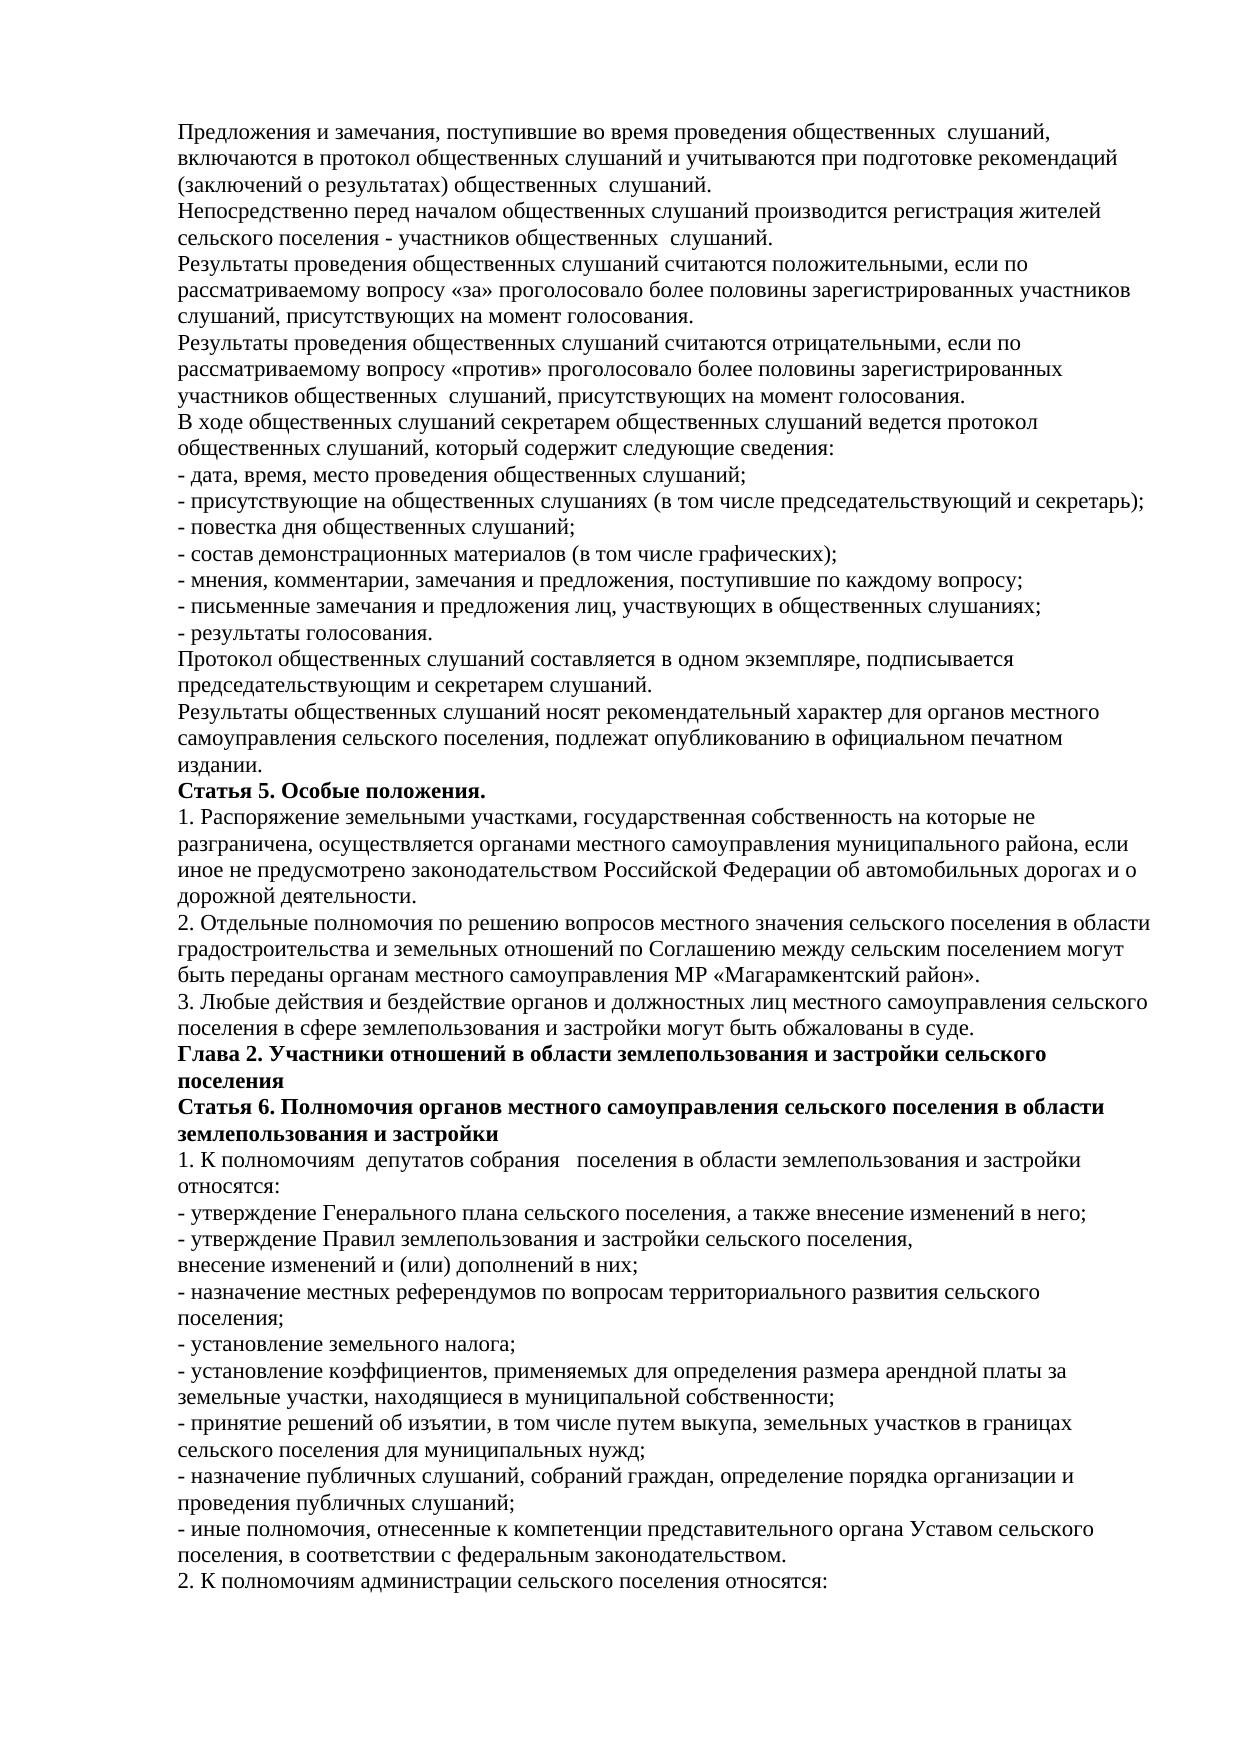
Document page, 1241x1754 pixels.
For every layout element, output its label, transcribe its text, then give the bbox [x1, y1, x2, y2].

text - принятие решений об изъятии, в том числе путем выкупа, земельных участков в границах сельского поселения для муниципальных нужд; [177, 1409, 1152, 1462]
text Статья 5. Особые положения. [177, 777, 1152, 803]
text 2. К полномочиям администрации сельского поселения относятся: [177, 1568, 1152, 1594]
text Результаты проведения общественных слушаний считаются положительными, если по рассматриваемому вопросу «за» проголосовало более половины зарегистрированных участников слушаний, присутствующих на момент голосования. [177, 250, 1152, 329]
text - назначение местных референдумов по вопросам территориального развития сельского поселения; [177, 1278, 1152, 1330]
text 2. Отдельные полномочия по решению вопросов местного значения сельского поселения в области градостроительства и земельных отношений по Соглашению между сельским поселением могут быть переданы органам местного самоуправления МР «Магарамкентский район». [177, 909, 1152, 988]
text 1. К полномочиям депутатов собрания поселения в области землепользования и застройки относятся: [177, 1146, 1152, 1199]
text - назначение публичных слушаний, собраний граждан, определение порядка организации и проведения публичных слушаний; [177, 1462, 1152, 1515]
text В ходе общественных слушаний секретарем общественных слушаний ведется протокол общественных слушаний, который содержит следующие сведения: [177, 408, 1152, 461]
text Результаты общественных слушаний носят рекомендательный характер для органов местного самоуправления сельского поселения, подлежат опубликованию в официальном печатном издании. [177, 698, 1152, 777]
text Статья 6. Полномочия органов местного самоуправления сельского поселения в области землепользования и застройки [177, 1093, 1152, 1146]
text - утверждение Генерального плана сельского поселения, а также внесение изменений в него; [177, 1199, 1152, 1225]
text - утверждение Правил землепользования и застройки сельского поселения, [177, 1225, 1152, 1251]
text Непосредственно перед началом общественных слушаний производится регистрация жителей сельского поселения - участников общественных слушаний. [177, 197, 1152, 250]
text - иные полномочия, отнесенные к компетенции представительного органа Уставом сельского поселения, в соответствии с федеральным законодательством. [177, 1515, 1152, 1568]
text - мнения, комментарии, замечания и предложения, поступившие по каждому вопросу; [177, 566, 1152, 592]
text 3. Любые действия и бездействие органов и должностных лиц местного самоуправления сельского поселения в сфере землепользования и застройки могут быть обжалованы в суде. [177, 988, 1152, 1041]
text - результаты голосования. [177, 619, 1152, 645]
text Глава 2. Участники отношений в области землепользования и застройки сельского поселения [177, 1041, 1152, 1093]
text Результаты проведения общественных слушаний считаются отрицательными, если по рассматриваемому вопросу «против» проголосовало более половины зарегистрированных участников общественных слушаний, присутствующих на момент голосования. [177, 329, 1152, 408]
text - повестка дня общественных слушаний; [177, 513, 1152, 540]
text - установление коэффициентов, применяемых для определения размера арендной платы за земельные участки, находящиеся в муниципальной собственности; [177, 1357, 1152, 1409]
text Протокол общественных слушаний составляется в одном экземпляре, подписывается председательствующим и секретарем слушаний. [177, 645, 1152, 698]
text Предложения и замечания, поступившие во время проведения общественных слушаний, включаются в протокол общественных слушаний и учитываются при подготовке рекомендаций (заключений о результатах) общественных слушаний. [177, 118, 1152, 197]
text - установление земельного налога; [177, 1330, 1152, 1357]
text 1. Распоряжение земельными участками, государственная собственность на которые не разграничена, осуществляется органами местного самоуправления муниципального района, если иное не предусмотрено законодательством Российской Федерации об автомобильных дорогах и о дорожной деятельности. [177, 803, 1152, 909]
text - состав демонстрационных материалов (в том числе графических); [177, 540, 1152, 566]
text - письменные замечания и предложения лиц, участвующих в общественных слушаниях; [177, 592, 1152, 619]
text - дата, время, место проведения общественных слушаний; [177, 461, 1152, 487]
text внесение изменений и (или) дополнений в них; [177, 1251, 1152, 1278]
text - присутствующие на общественных слушаниях (в том числе председательствующий и секретарь); [177, 487, 1152, 513]
